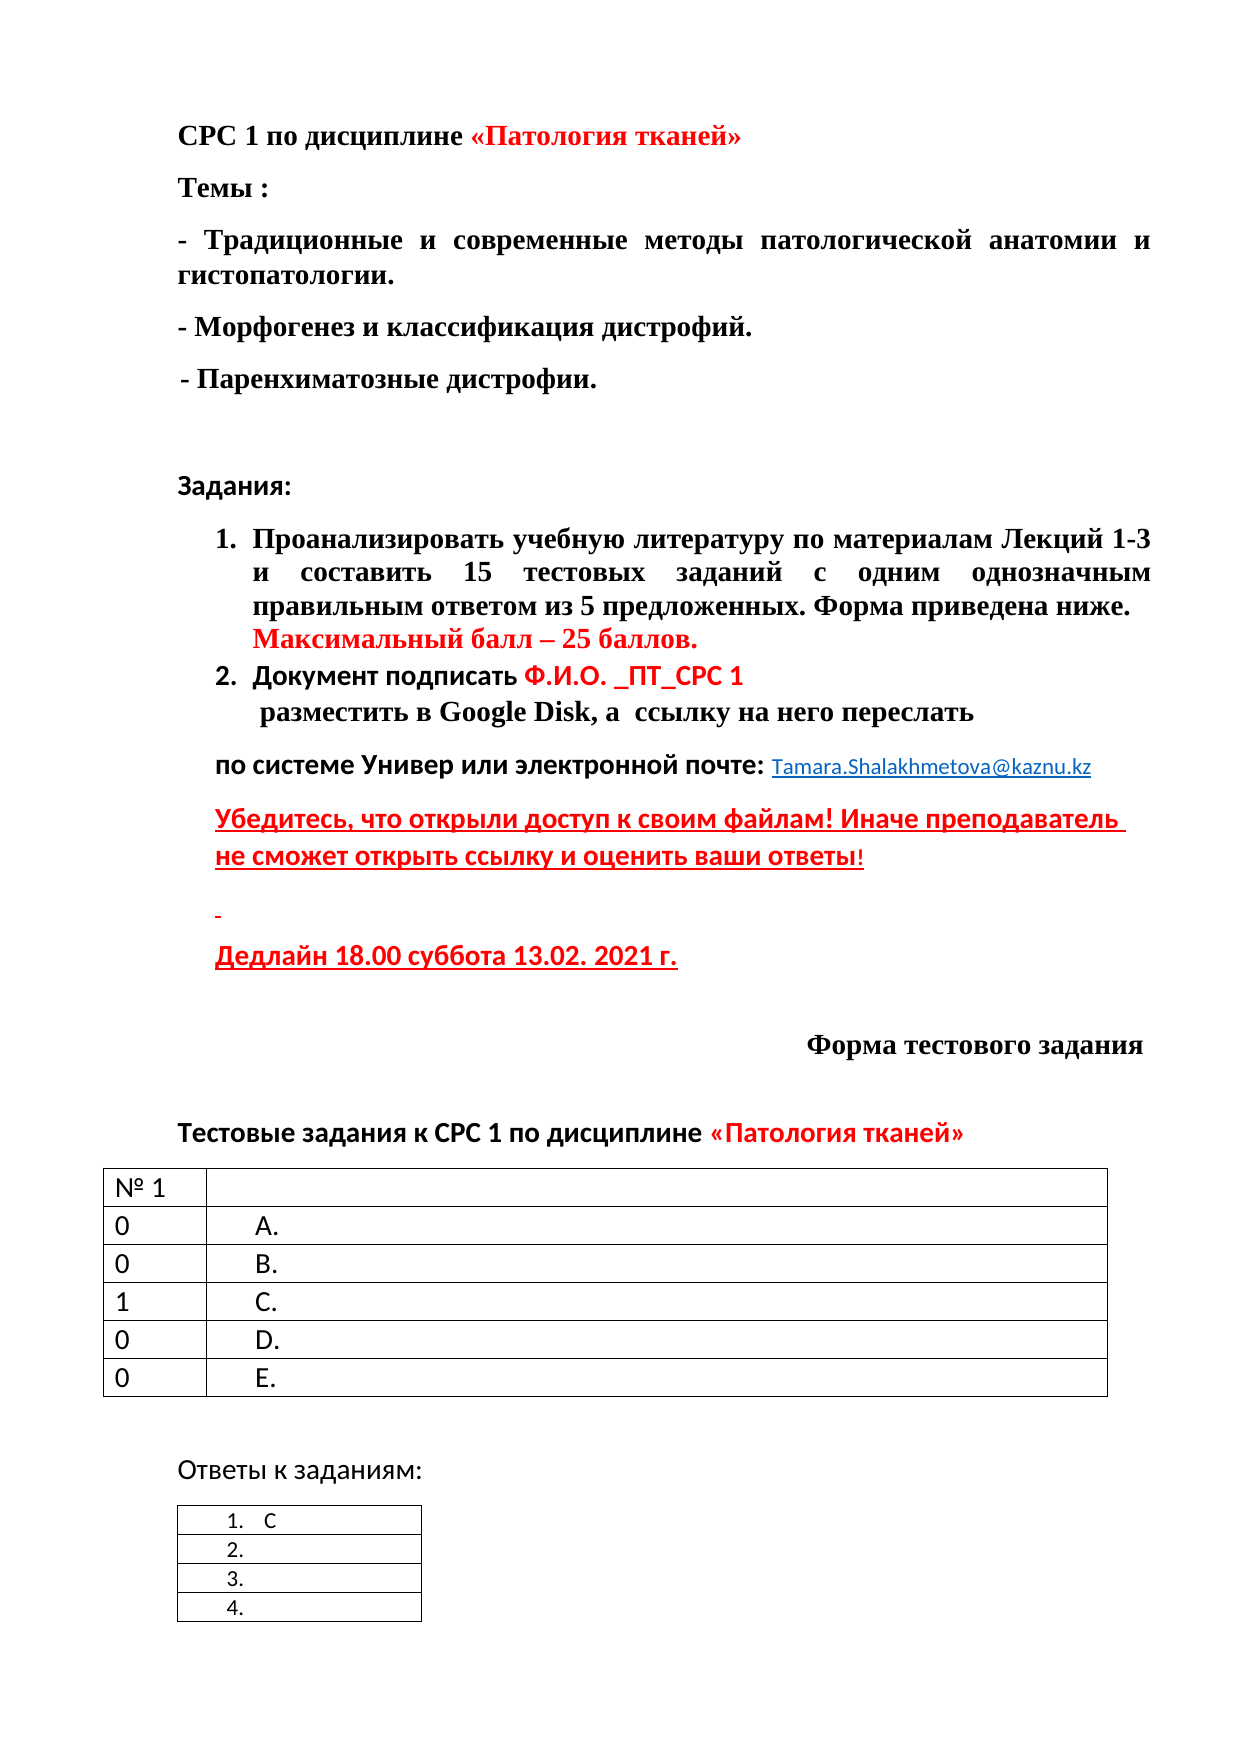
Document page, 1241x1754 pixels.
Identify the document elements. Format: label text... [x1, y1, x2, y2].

table_cell [207, 1283, 1107, 1320]
text - Паренхиматозные дистрофии. [177, 361, 1152, 394]
table_cell [207, 1359, 1107, 1396]
table_cell [178, 1593, 421, 1621]
table_cell 0 [104, 1359, 206, 1396]
table_header [207, 1169, 1107, 1206]
list Проанализировать учебную литературу по материалам Лекций 1-3 и составить 15 тестовых заданий с одним однозначным правильным ответом из 5 предложенных. Форма приведена ниже. [215, 521, 1152, 621]
text Тестовые задания к СРС 1 по дисциплине «Патология тканей» [177, 1114, 1152, 1149]
table_header № 1 [104, 1169, 206, 1206]
table_cell [178, 1535, 421, 1563]
text по системе Универ или электронной почте: Tamara.Shalakhmetova@kaznu.kz [215, 746, 1152, 782]
text Убедитесь, что открыли доступ к своим файлам! Иначе преподаватель не сможет открыть ссылку и оценить ваши ответы! [215, 800, 1152, 873]
text Дедлайн 18.00 суббота 13.02. 2021 г. [215, 937, 1152, 973]
list Темы : [177, 170, 1152, 203]
table_cell [207, 1321, 1107, 1358]
table_cell [178, 1564, 421, 1592]
table_header C [178, 1506, 421, 1534]
list Максимальный балл – 25 баллов. [252, 621, 1152, 655]
list Документ подписать Ф.И.О. _ПТ_СРС 1 [215, 657, 1152, 692]
table_cell 0 [104, 1321, 206, 1358]
list Форма тестового задания [252, 1027, 1152, 1060]
text СРС 1 по дисциплине «Патология тканей» [177, 118, 1152, 152]
text Задания: [177, 467, 1152, 502]
text - Традиционные и современные методы патологической анатомии и гистопатологии. [177, 222, 1152, 291]
table_cell 0 [104, 1245, 206, 1282]
text Ответы к заданиям: [177, 1451, 1152, 1487]
table_cell 1 [104, 1283, 206, 1320]
list разместить в Google Disk, а ccылку на него переслать [252, 694, 1152, 728]
table_cell [207, 1207, 1107, 1244]
table_cell [207, 1245, 1107, 1282]
text - Морфогенез и классификация дистрофий. [177, 309, 1152, 342]
table_cell 0 [104, 1207, 206, 1244]
